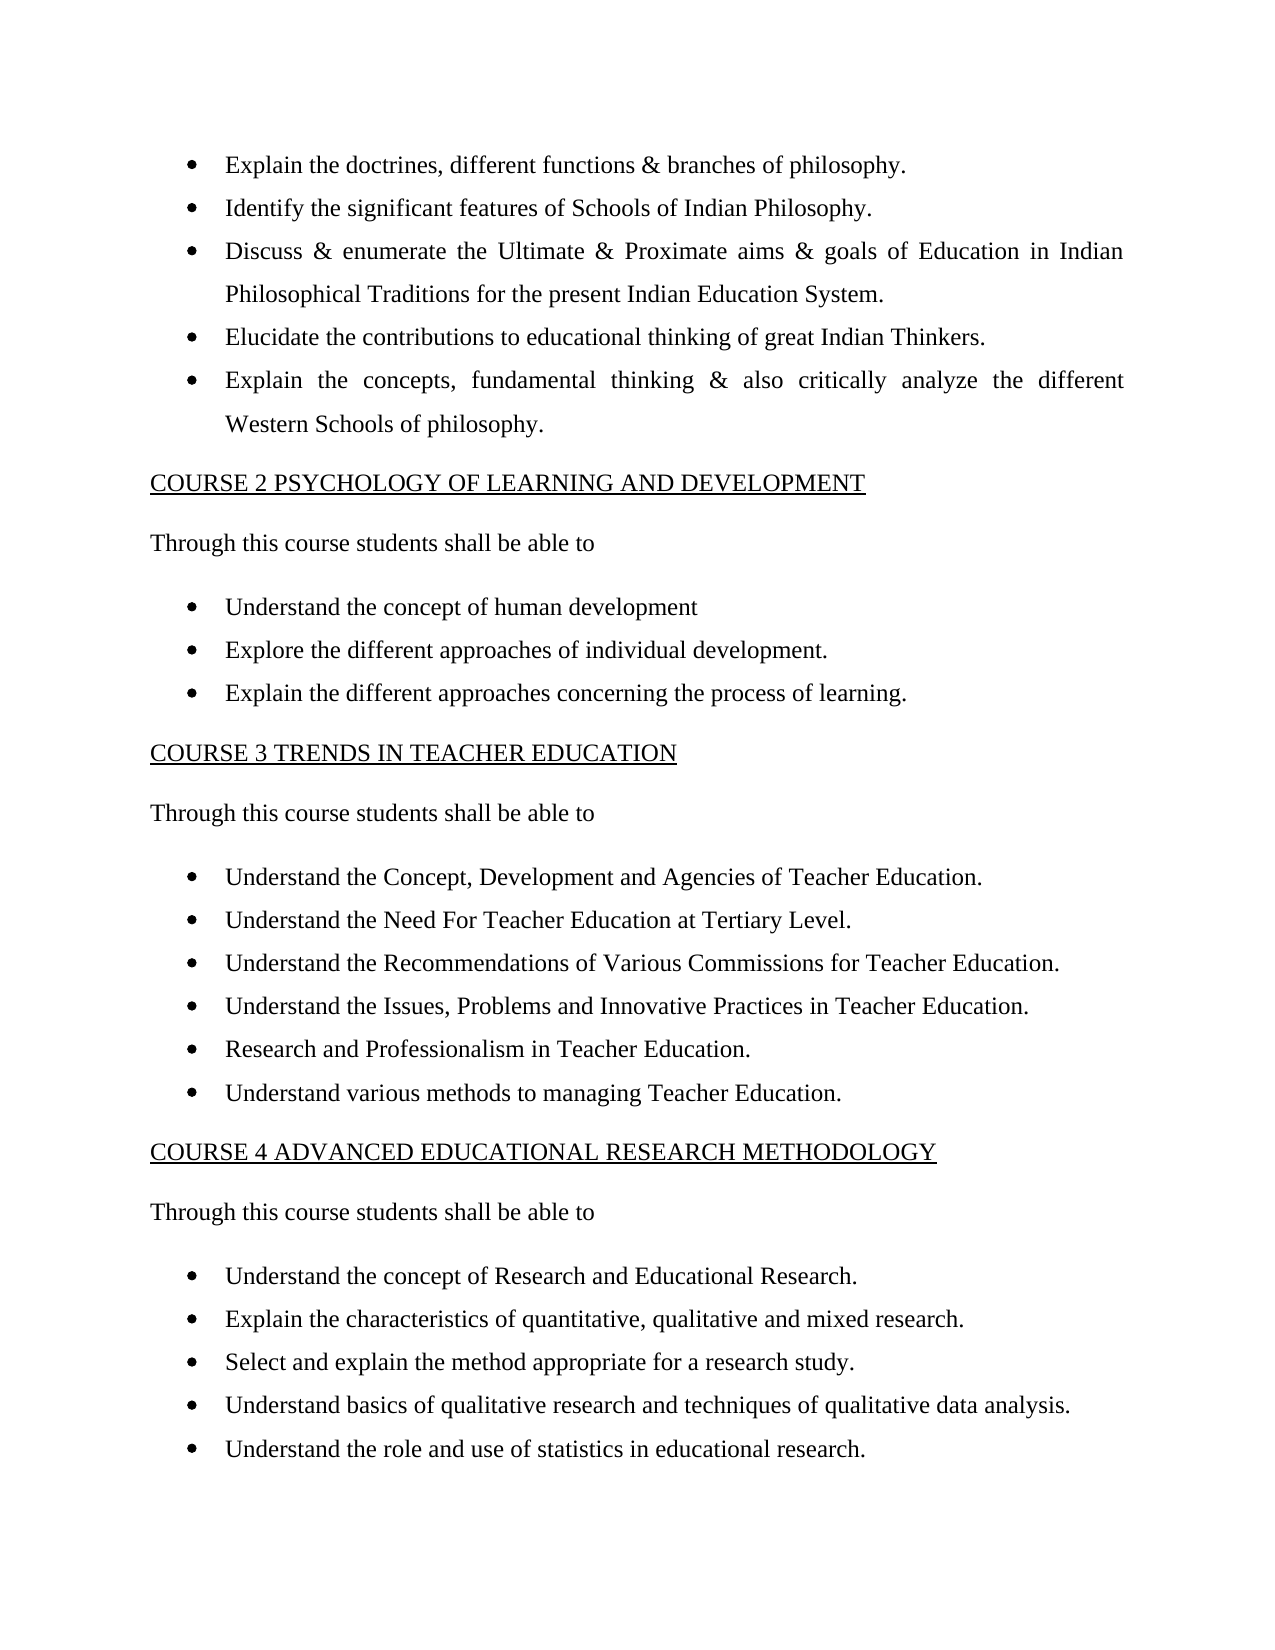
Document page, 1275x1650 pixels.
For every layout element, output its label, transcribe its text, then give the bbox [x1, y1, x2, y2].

list Select and explain the method appropriate for a research study. [187, 1347, 1125, 1376]
list Discuss & enumerate the Ultimate & Proximate aims & goals of Education in Indian Philosophical Traditions for the present Indian Education System. [187, 236, 1125, 308]
list Explain the characteristics of quantitative, qualitative and mixed research. [187, 1304, 1125, 1333]
text Through this course students shall be able to [150, 528, 1125, 557]
list Understand the Recommendations of Various Commissions for Teacher Education. [187, 948, 1125, 977]
list Elucidate the contributions to educational thinking of great Indian Thinkers. [187, 322, 1125, 351]
list Understand the Issues, Problems and Innovative Practices in Teacher Education. [187, 991, 1125, 1020]
text COURSE 4 ADVANCED EDUCATIONAL RESEARCH METHODOLOGY [150, 1137, 1125, 1166]
text COURSE 3 TRENDS IN TEACHER EDUCATION [150, 738, 1125, 767]
list Explain the different approaches concerning the process of learning. [187, 678, 1125, 707]
list Understand the Need For Teacher Education at Tertiary Level. [187, 905, 1125, 934]
text COURSE 2 PSYCHOLOGY OF LEARNING AND DEVELOPMENT [150, 468, 1125, 497]
list Understand basics of qualitative research and techniques of qualitative data analysis. [187, 1391, 1125, 1419]
list Understand various methods to managing Teacher Education. [187, 1078, 1125, 1106]
list Explain the concepts, fundamental thinking & also critically analyze the different Western Schools of philosophy. [187, 366, 1125, 437]
list Explore the different approaches of individual development. [187, 635, 1125, 664]
text Through this course students shall be able to [150, 798, 1125, 827]
list Explain the doctrines, different functions & branches of philosophy. [187, 150, 1125, 179]
list Understand the concept of human development [187, 592, 1125, 621]
list Understand the Concept, Development and Agencies of Teacher Education. [187, 862, 1125, 891]
list Understand the role and use of statistics in educational research. [187, 1434, 1125, 1462]
list Research and Professionalism in Teacher Education. [187, 1034, 1125, 1063]
text Through this course students shall be able to [150, 1197, 1125, 1226]
list Understand the concept of Research and Educational Research. [187, 1261, 1125, 1290]
list Identify the significant features of Schools of Indian Philosophy. [187, 193, 1125, 222]
